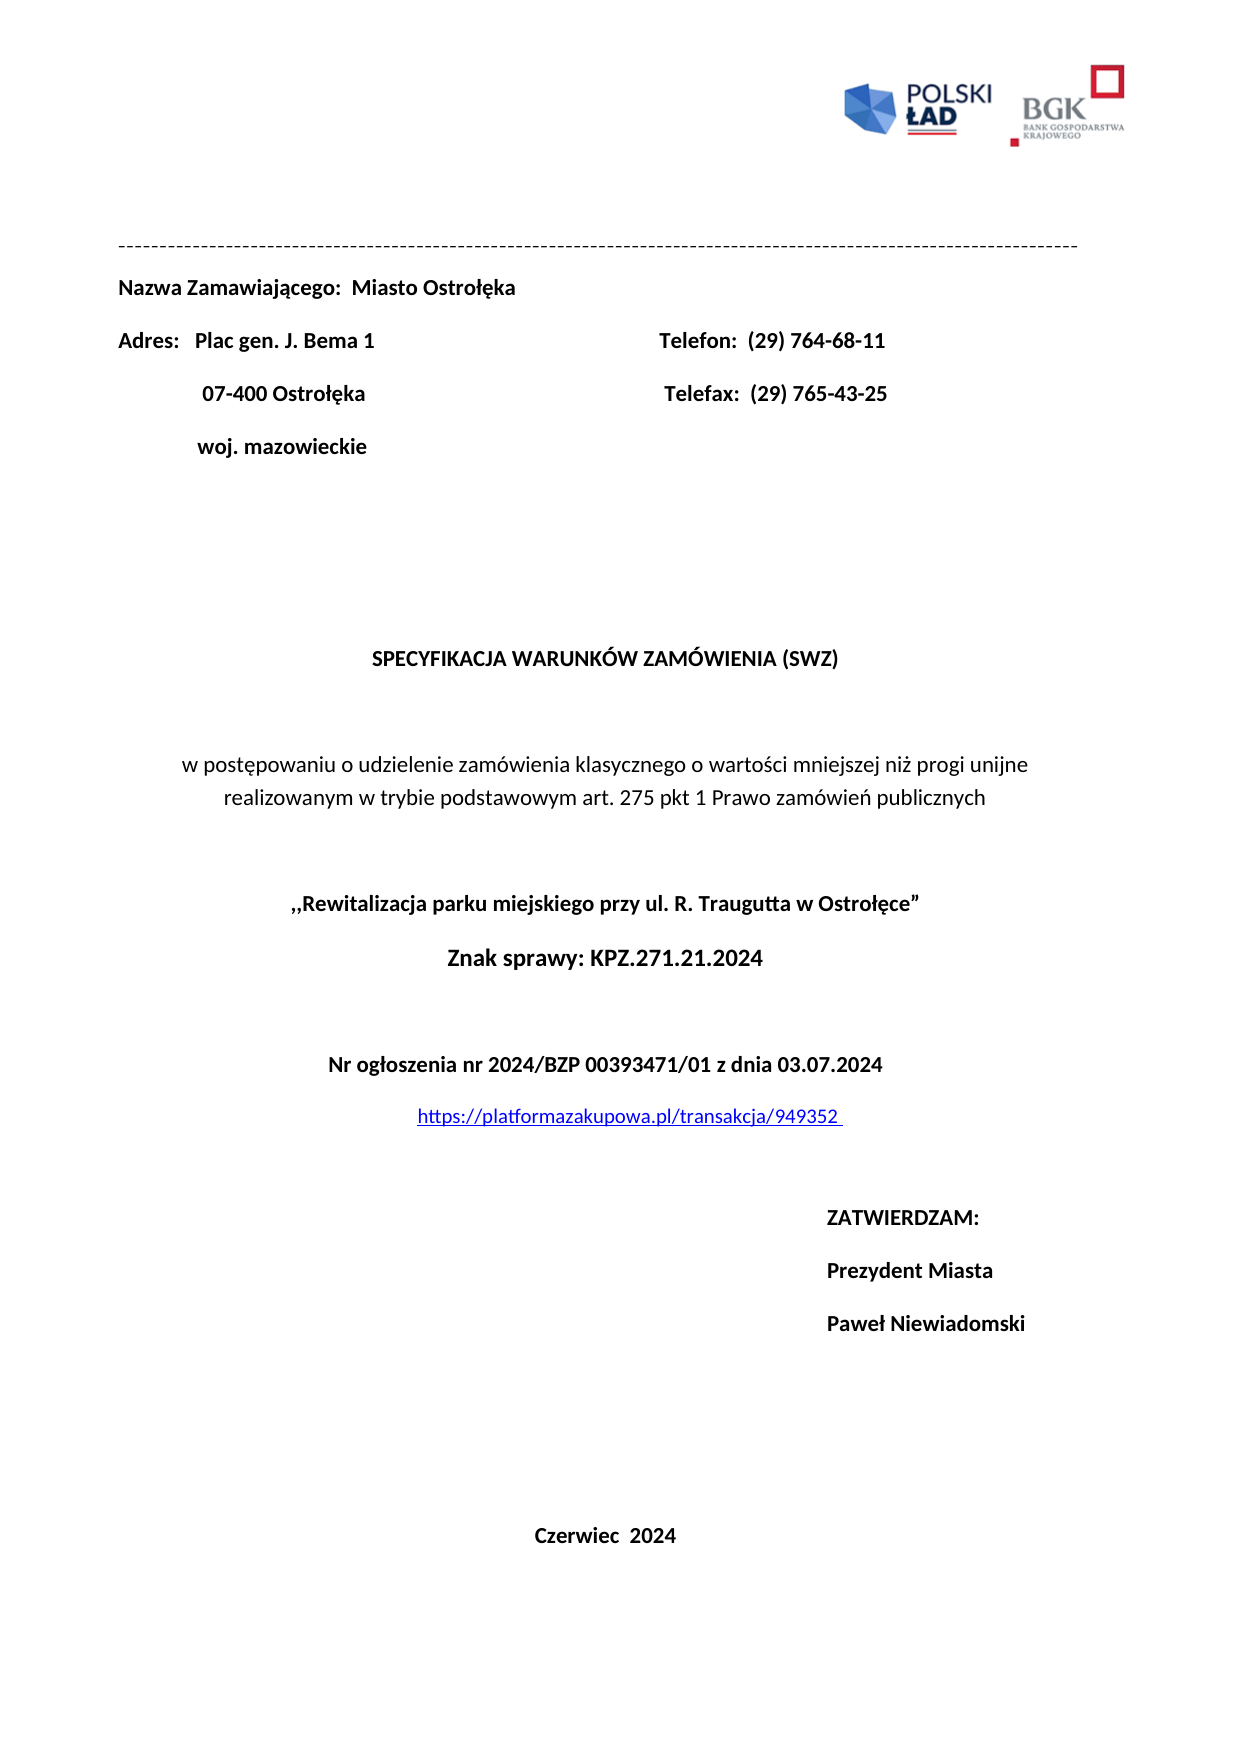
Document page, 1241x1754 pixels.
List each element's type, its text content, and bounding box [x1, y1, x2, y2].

text Paweł Niewiadomski [118, 1309, 1093, 1338]
text Nr ogłoszenia nr 2024/BZP 00393471/01 z dnia 03.07.2024 [118, 1051, 1093, 1078]
text ,,Rewitalizacja parku miejskiego przy ul. R. Traugutta w Ostrołęce” [118, 889, 1093, 917]
text Nazwa Zamawiającego: Miasto Ostrołęka [118, 273, 1093, 301]
text Adres: Plac gen. J. Bema 1 Telefon: (29) 764-68-11 [118, 326, 1137, 354]
text ____________________________________________________________________________________________________________________ [118, 229, 1093, 249]
text w postępowaniu o udzielenie zamówienia klasycznego o wartości mniejszej niż progi unijne realizowanym w trybie podstawowym art. 275 pkt 1 Prawo zamówień publicznych [118, 750, 1093, 811]
text 07-400 Ostrołęka Telefax: (29) 765-43-25 [118, 379, 1093, 407]
text Prezydent Miasta [118, 1257, 1093, 1284]
text woj. mazowieckie [118, 432, 1093, 460]
text Znak sprawy: KPZ.271.21.2024 [118, 942, 1093, 972]
picture [831, 57, 1137, 155]
text Czerwiec 2024 [118, 1522, 1093, 1550]
text https://platformazakupowa.pl/transakcja/949352 [118, 1103, 1137, 1129]
text ZATWIERDZAM: [118, 1203, 1093, 1232]
text SPECYFIKACJA WARUNKÓW ZAMÓWIENIA (SWZ) [118, 644, 1093, 672]
